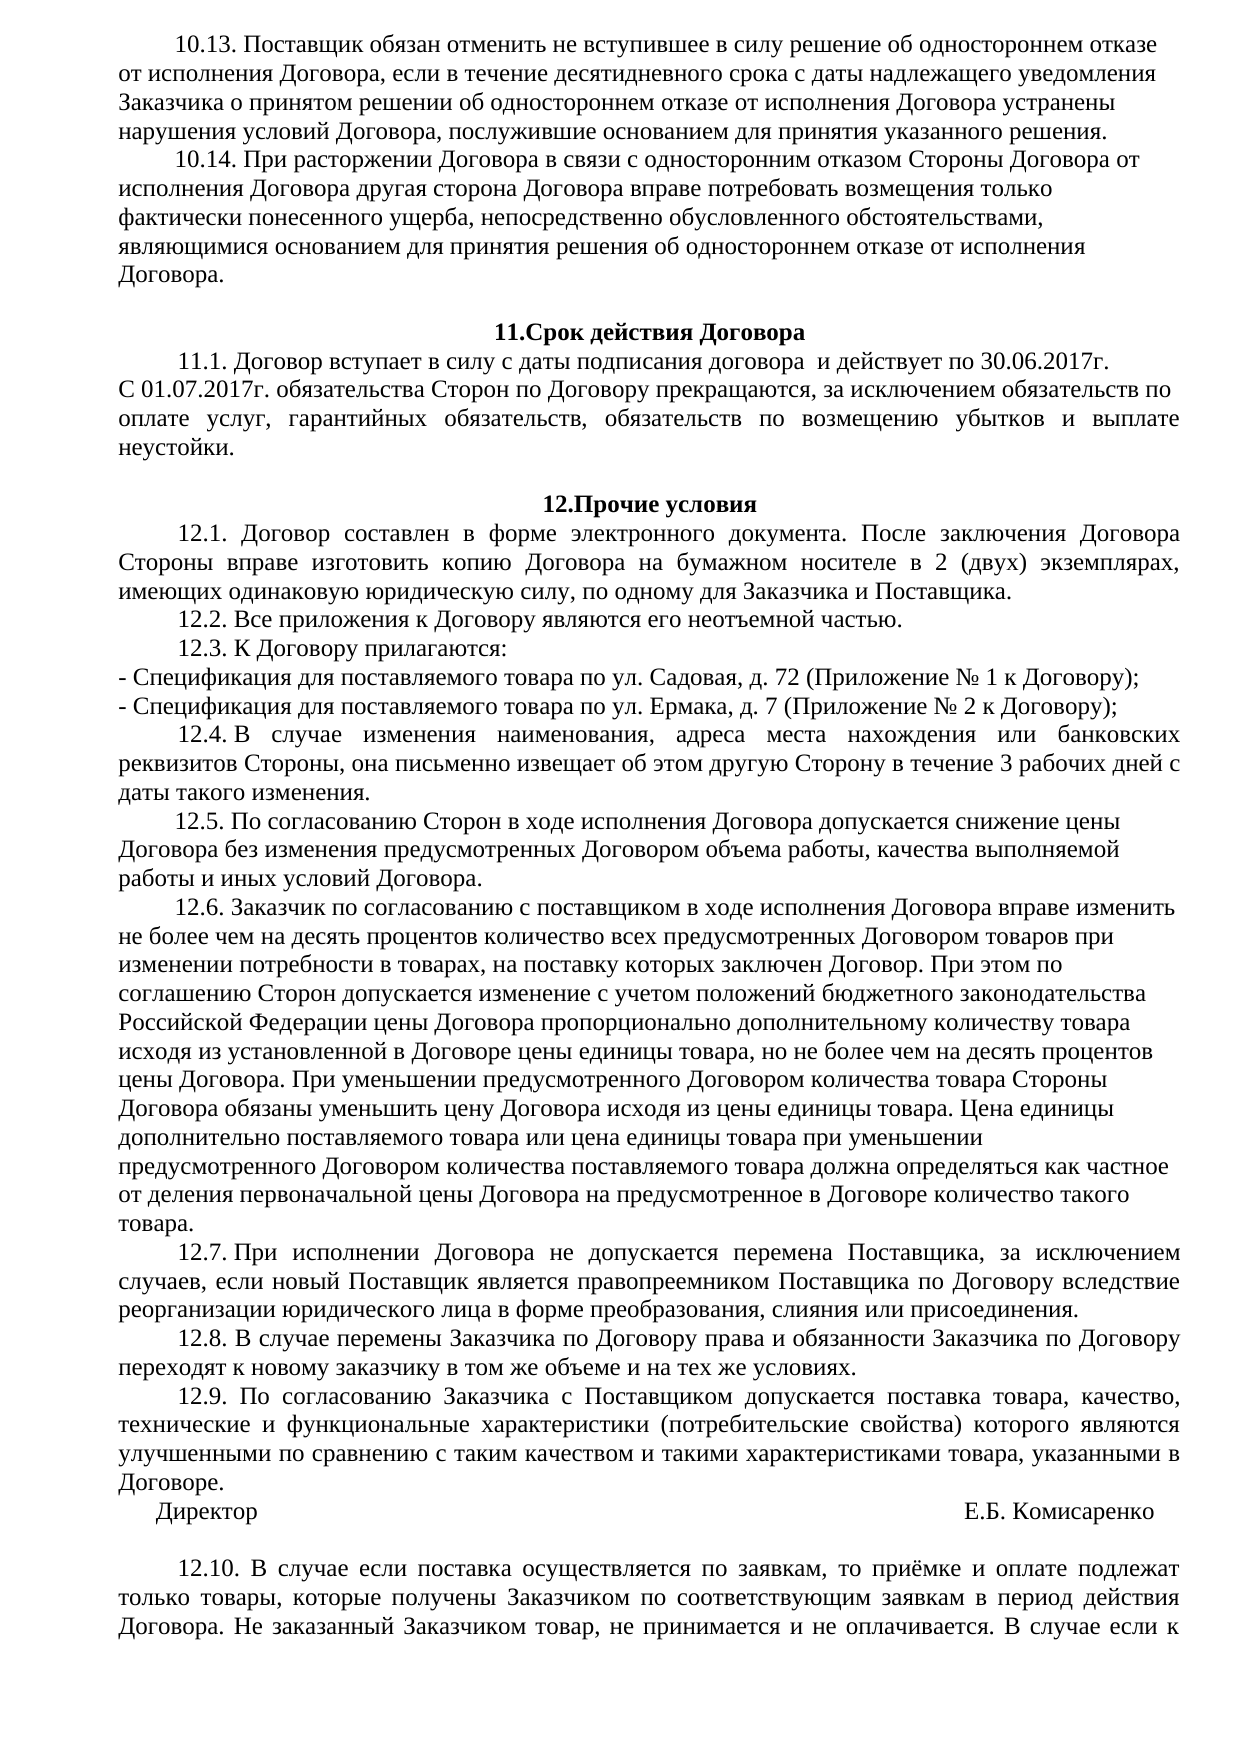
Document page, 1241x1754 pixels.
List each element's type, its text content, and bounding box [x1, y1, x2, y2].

list Директор Е.Б. Комисаренко [156, 1496, 1181, 1524]
text 12.7. При исполнении Договора не допускается перемена Поставщика, за исключением случаев, если новый Поставщик является правопреемником Поставщика по Договору вследствие реорганизации юридического лица в форме преобразования, слияния или присоединения. [118, 1237, 1181, 1323]
text С 01.07.2017г. обязательства Сторон по Договору прекращаются, за исключением обязательств по [118, 374, 1181, 403]
text 10.14. При расторжении Договора в связи с односторонним отказом Стороны Договора от исполнения Договора другая сторона Договора вправе потребовать возмещения только фактически понесенного ущерба, непосредственно обусловленного обстоятельствами, являющимися основанием для принятия решения об одностороннем отказе от исполнения Договора. [118, 144, 1181, 288]
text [118, 1553, 1181, 1639]
text 12.9. По согласованию Заказчика с Поставщиком допускается поставка товара, качество, технические и функциональные характеристики (потребительские свойства) которого являются улучшенными по сравнению с таким качеством и такими характеристиками товара, указанными в Договоре. [118, 1381, 1181, 1496]
text 12.8. В случае перемены Заказчика по Договору права и обязанности Заказчика по Договору переходят к новому заказчику в том же объеме и на тех же условиях. [118, 1323, 1181, 1381]
text 12.5. По согласованию Сторон в ходе исполнения Договора допускается снижение цены Договора без изменения предусмотренных Договором объема работы, качества выполняемой работы и иных условий Договора. [118, 806, 1181, 892]
text 12.6. Заказчик по согласованию с поставщиком в ходе исполнения Договора вправе изменить не более чем на десять процентов количество всех предусмотренных Договором товаров при изменении потребности в товарах, на поставку которых заключен Договор. При этом по соглашению Сторон допускается изменение с учетом положений бюджетного законодательства Российской Федерации цены Договора пропорционально дополнительному количеству товара исходя из установленной в Договоре цены единицы товара, но не более чем на десять процентов цены Договора. При уменьшении предусмотренного Договором количества товара Стороны Договора обязаны уменьшить цену Договора исходя из цены единицы товара. Цена единицы дополнительно поставляемого товара или цена единицы товара при уменьшении предусмотренного Договором количества поставляемого товара должна определяться как частное от деления первоначальной цены Договора на предусмотренное в Договоре количество такого товара. [118, 892, 1181, 1237]
text - Спецификация для поставляемого товара по ул. Садовая, д. 72 (Приложение № 1 к Договору); [118, 662, 1181, 691]
text 12.1. Договор составлен в форме электронного документа. После заключения Договора Стороны вправе изготовить копию Договора на бумажном носителе в 2 (двух) экземплярах, имеющих одинаковую юридическую силу, по одному для Заказчика и Поставщика. [118, 518, 1181, 604]
text 12.2. Все приложения к Договору являются его неотъемной частью. [118, 604, 1181, 633]
text 10.13. Поставщик обязан отменить не вступившее в силу решение об одностороннем отказе от исполнения Договора, если в течение десятидневного срока с даты надлежащего уведомления Заказчика о принятом решении об одностороннем отказе от исполнения Договора устранены нарушения условий Договора, послужившие основанием для принятия указанного решения. [118, 29, 1181, 144]
text 12.Прочие условия [118, 489, 1181, 518]
text 12.4. В случае изменения наименования, адреса места нахождения или банковских реквизитов Стороны, она письменно извещает об этом другую Сторону в течение 3 рабочих дней с даты такого изменения. [118, 719, 1181, 806]
text оплате услуг, гарантийных обязательств, обязательств по возмещению убытков и выплате неустойки. [118, 403, 1181, 461]
text 11.1. Договор вступает в силу с даты подписания договора и действует по 30.06.2017г. [118, 346, 1181, 374]
text 11.Срок действия Договора [118, 317, 1181, 346]
text - Спецификация для поставляемого товара по ул. Ермака, д. 7 (Приложение № 2 к Договору); [118, 691, 1181, 719]
text 12.3. К Договору прилагаются: [118, 633, 1181, 662]
